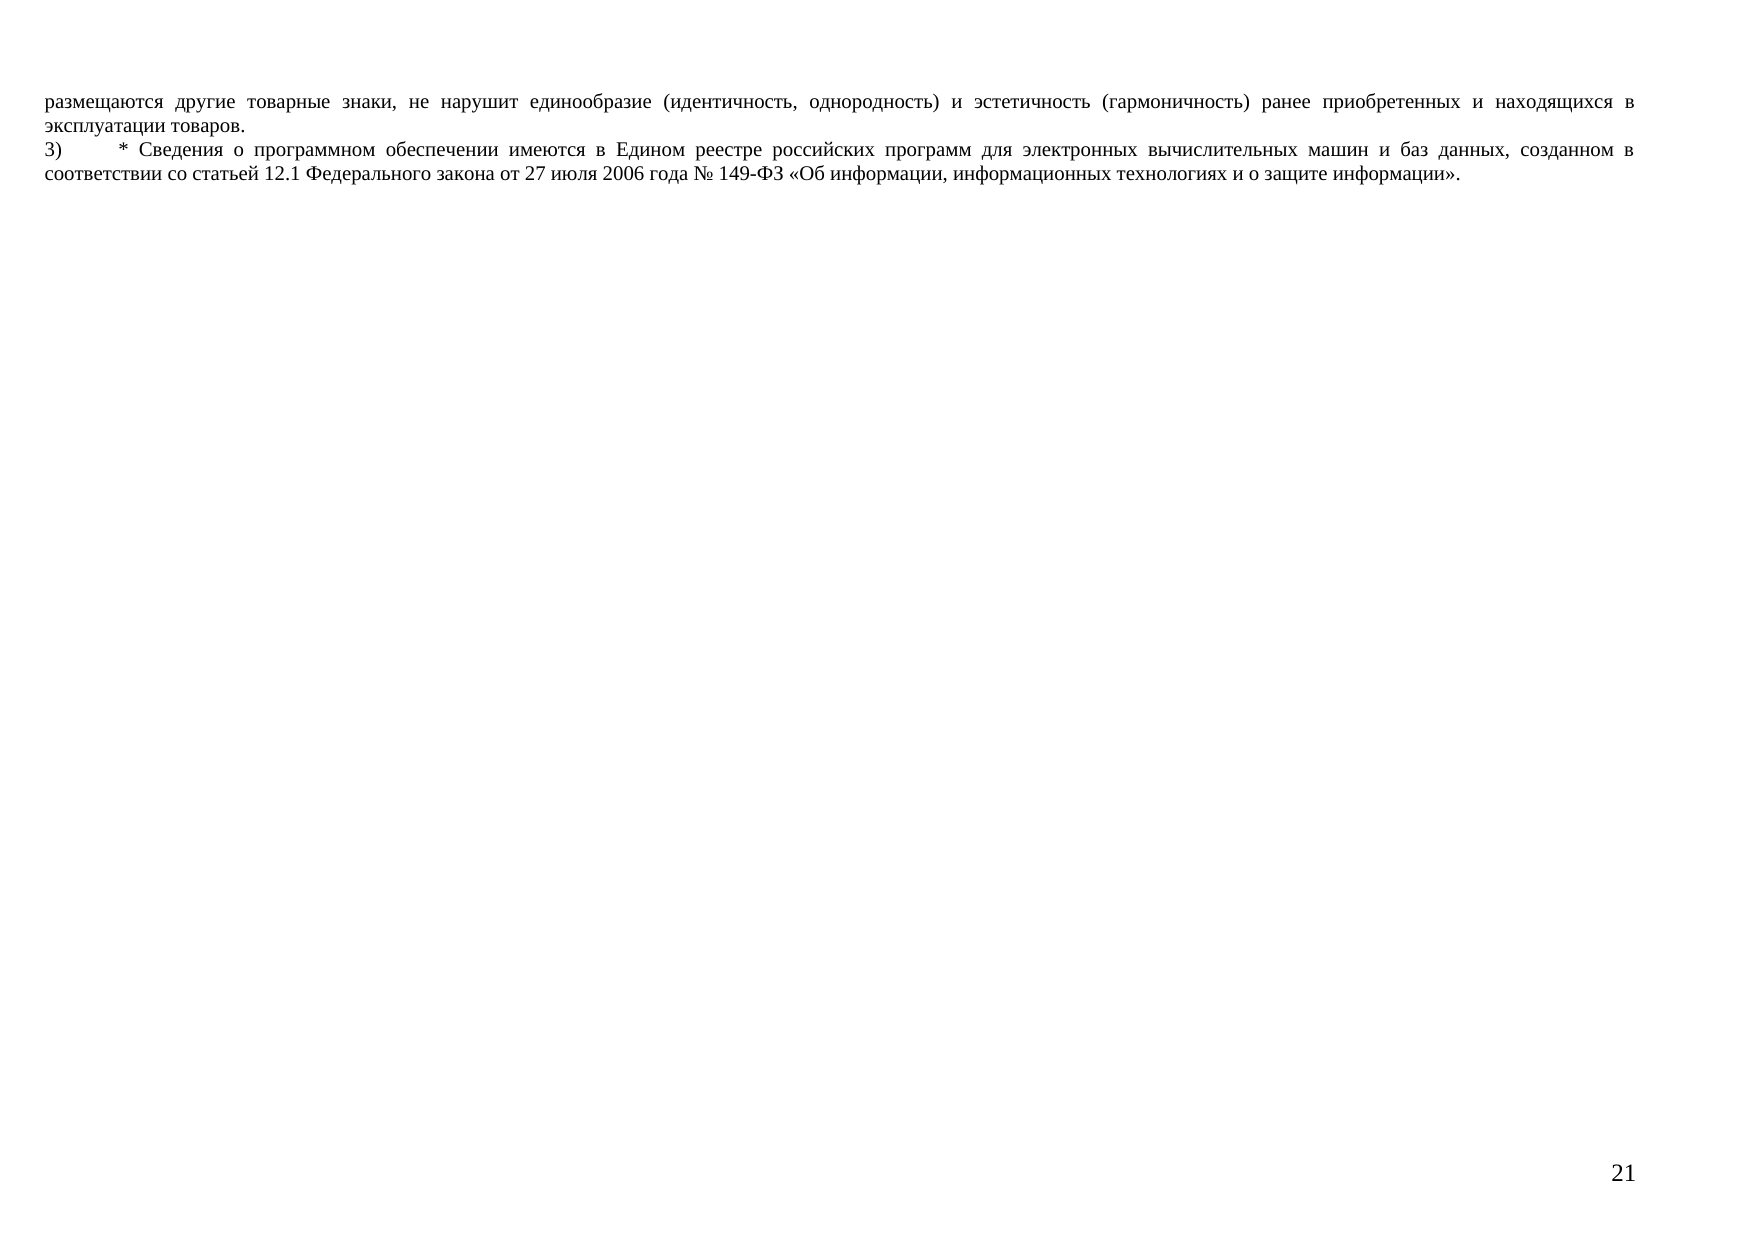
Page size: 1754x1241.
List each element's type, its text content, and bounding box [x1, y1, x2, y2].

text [44, 89, 1636, 137]
list * Сведения о программном обеспечении имеются в Едином реестре российских программ для электронных вычислительных машин и баз данных, созданном в соответствии со статьей 12.1 Федерального закона от 27 июля 2006 года № 149-ФЗ «Об информации, информационных технологиях и о защите информации». [44, 137, 1636, 185]
